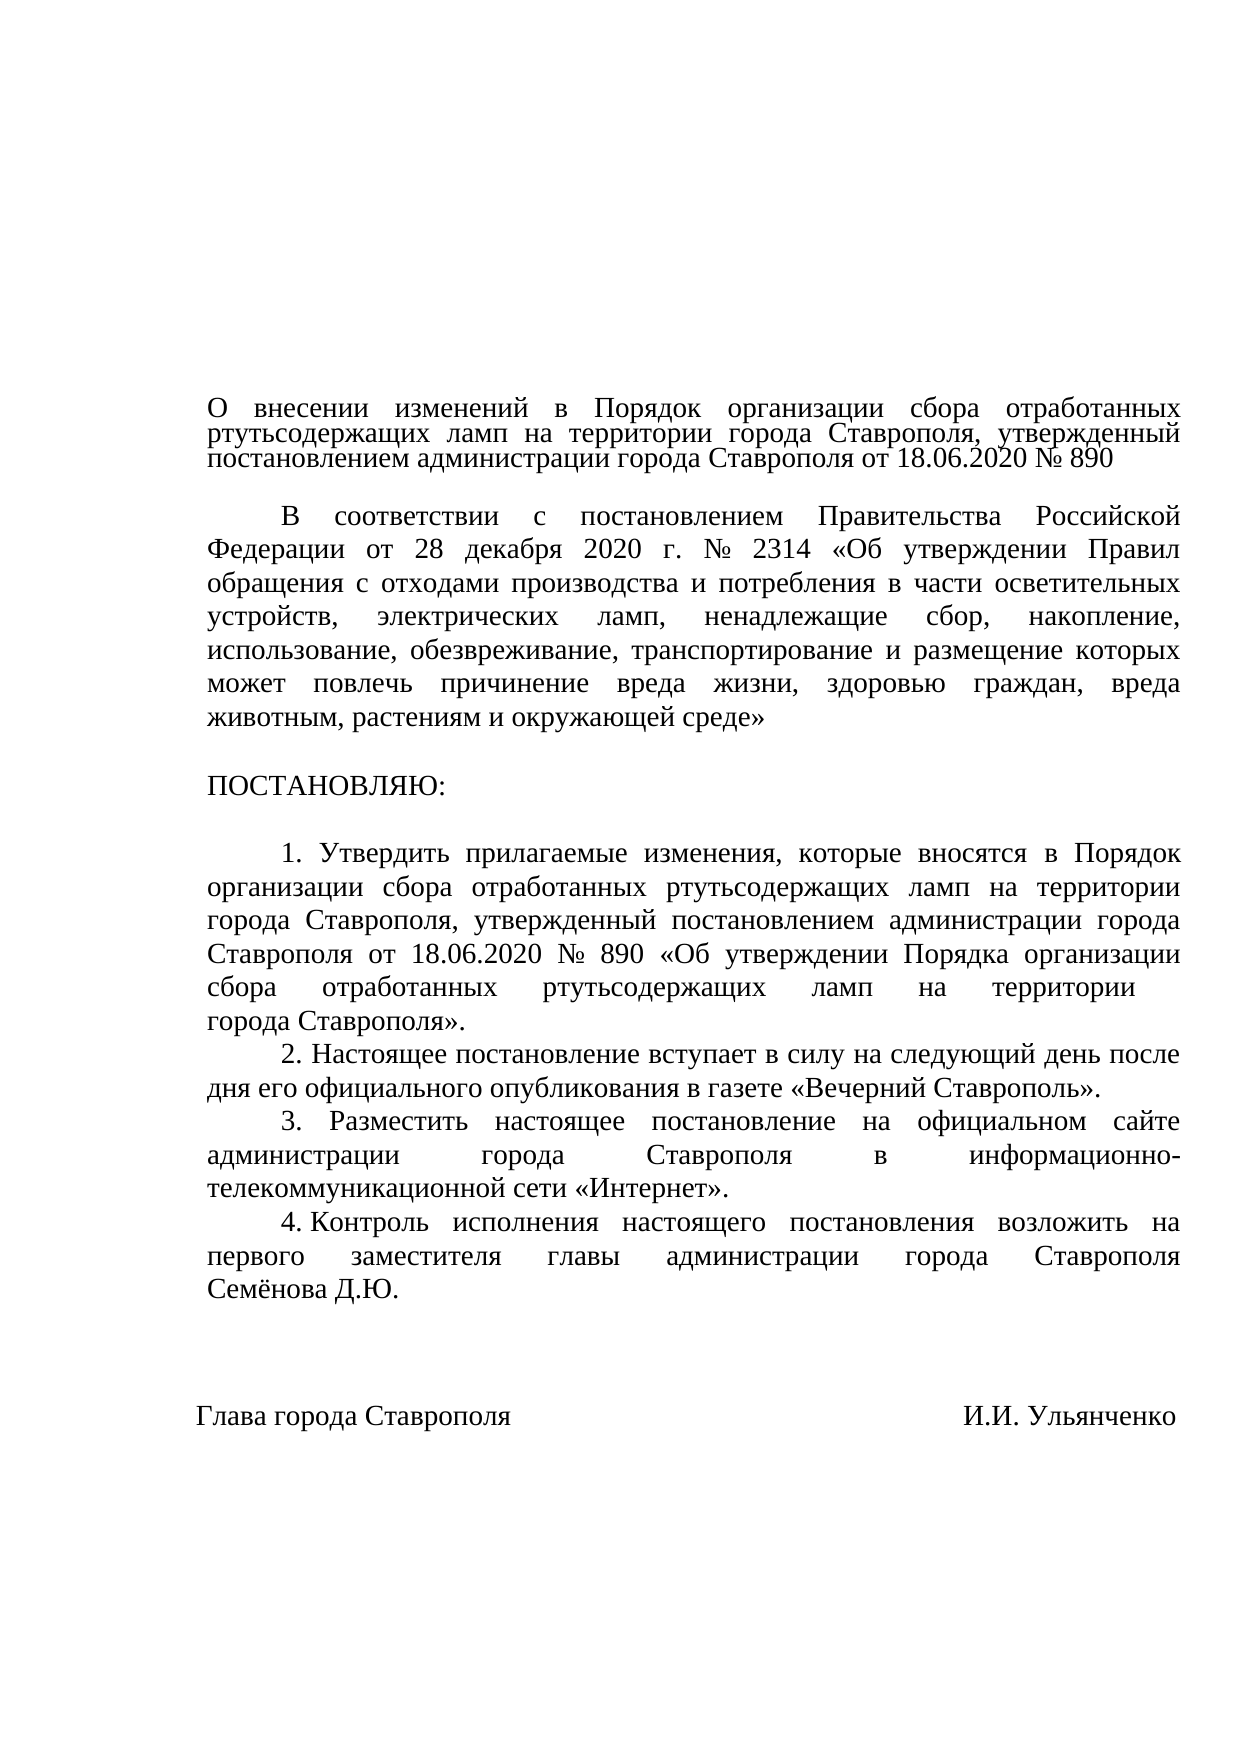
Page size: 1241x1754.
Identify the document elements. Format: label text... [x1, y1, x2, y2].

text 3. Разместить настоящее постановление на официальном сайте администрации города Ставрополя в информационно-телекоммуникационной сети «Интернет». [207, 1103, 1181, 1204]
text В соответствии с постановлением Правительства Российской Федерации от 28 декабря 2020 г. № 2314 «Об утверждении Правил обращения с отходами производства и потребления в части осветительных устройств, электрических ламп, ненадлежащие сбор, накопление, использование, обезвреживание, транспортирование и размещение которых может повлечь причинение вреда жизни, здоровью граждан, вреда животным, растениям и окружающей среде» [207, 498, 1181, 732]
text 2. Настоящее постановление вступает в силу на следующий день после дня его официального опубликования в газете «Вечерний Ставрополь». [207, 1036, 1181, 1103]
text 1. Утвердить прилагаемые изменения, которые вносятся в Порядок организации сбора отработанных ртутьсодержащих ламп на территории города Ставрополя, утвержденный постановлением администрации города Ставрополя от 18.06.2020 № 890 «Об утверждении Порядка организации сбора отработанных ртутьсодержащих ламп на территории города Ставрополя». [207, 835, 1181, 1036]
text ПОСТАНОВЛЯЮ: [207, 768, 1181, 802]
text О внесении изменений в Порядок организации сбора отработанных ртутьсодержащих ламп на территории города Ставрополя, утвержденный постановлением администрации города Ставрополя от 18.06.2020 № 890 [207, 398, 1181, 473]
subtitle 4. Контроль исполнения настоящего постановления возложить на первого заместителя главы администрации города Ставрополя Семёнова Д.Ю. [207, 1204, 1181, 1305]
text Глава города Ставрополя И.И. Ульянченко [196, 1405, 1181, 1430]
